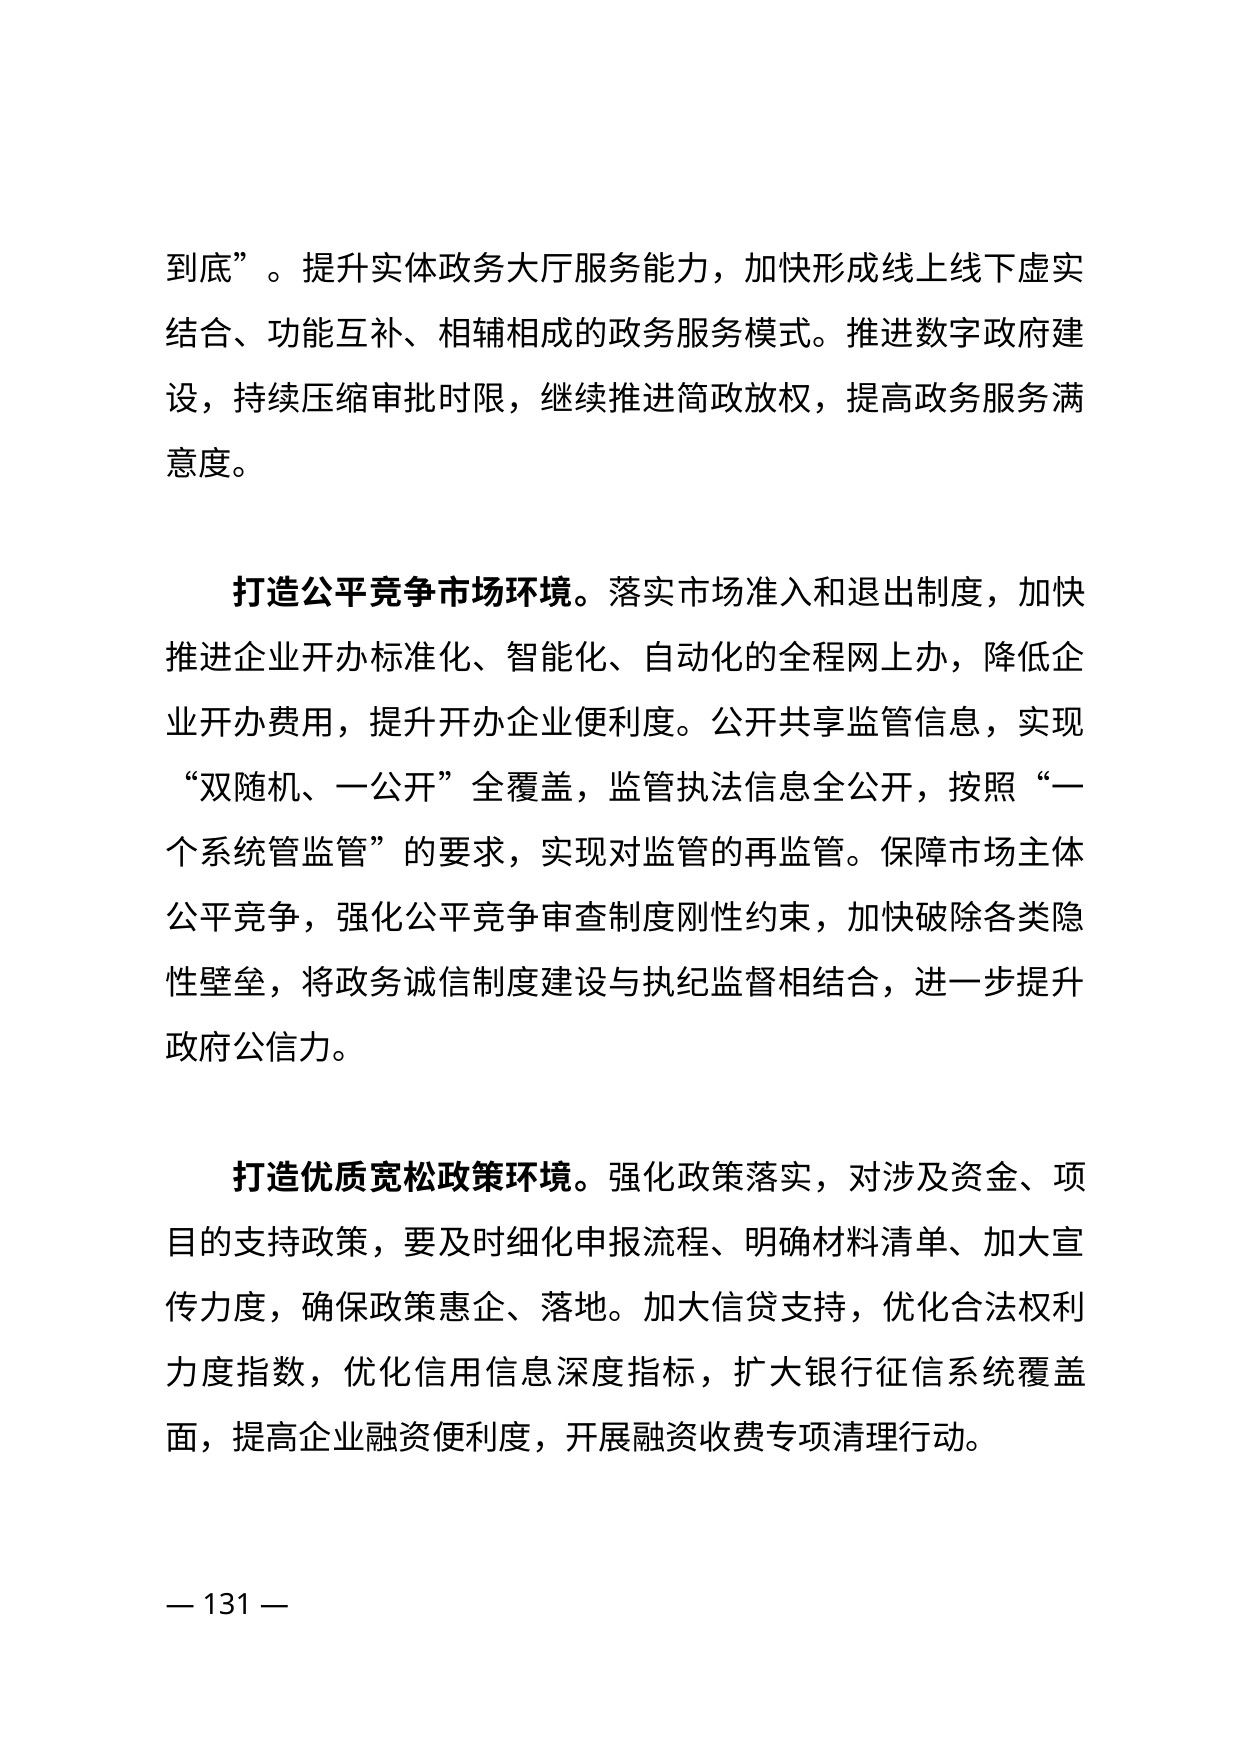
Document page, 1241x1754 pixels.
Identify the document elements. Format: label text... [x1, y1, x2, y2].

text 打造公平竞争市场环境。落实市场准入和退出制度，加快推进企业开办标准化、智能化、自动化的全程网上办，降低企业开办费用，提升开办企业便利度。公开共享监管信息，实现“双随机、一公开”全覆盖，监管执法信息全公开，按照“一个系统管监管”的要求，实现对监管的再监管。保障市场主体公平竞争，强化公平竞争审查制度刚性约束，加快破除各类隐性壁垒，将政务诚信制度建设与执纪监督相结合，进一步提升政府公信力。 [165, 557, 1087, 1142]
text 打造优质宽松政策环境。强化政策落实，对涉及资金、项目的支持政策，要及时细化申报流程、明确材料清单、加大宣传力度，确保政策惠企、落地。加大信贷支持，优化合法权利力度指数，优化信用信息深度指标，扩大银行征信系统覆盖面，提高企业融资便利度，开展融资收费专项清理行动。 [165, 1142, 1087, 1532]
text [165, 233, 1087, 557]
